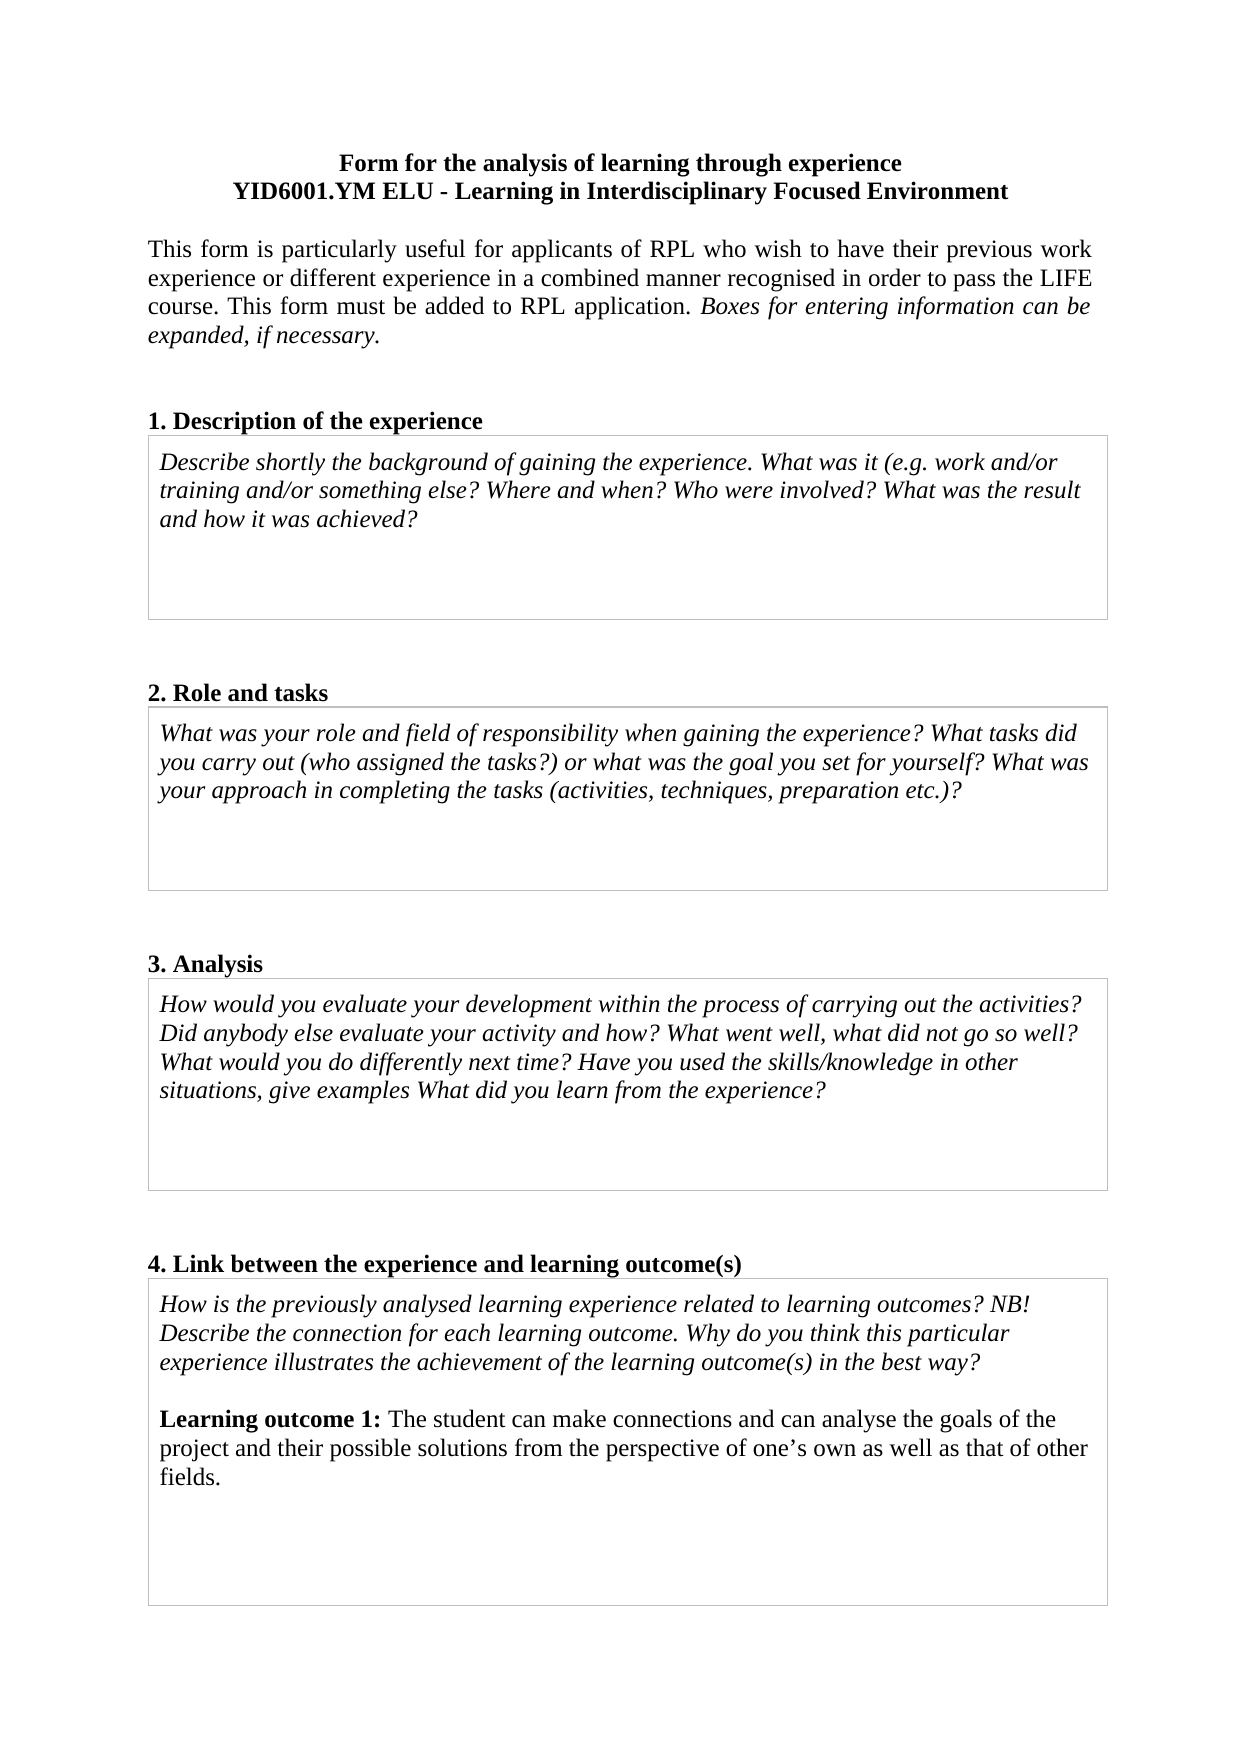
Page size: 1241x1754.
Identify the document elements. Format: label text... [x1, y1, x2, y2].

text 4. Link between the experience and learning outcome(s) [148, 1249, 1093, 1278]
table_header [149, 1279, 1107, 1605]
text 1. Description of the experience [148, 406, 1093, 435]
text 3. Analysis [148, 949, 1093, 978]
table_header How would you evaluate your development within the process of carrying out the activities? Did anybody else evaluate your activity and how? What went well, what did not go so well? What would you do differently next time? Have you used the skills/knowledge in other situations, give examples What did you learn from the experience? [149, 979, 1107, 1190]
text This form is particularly useful for applicants of RPL who wish to have their previous work experience or different experience in a combined manner recognised in order to pass the LIFE course. This form must be added to RPL application. Boxes for entering information can be expanded, if necessary. [148, 234, 1093, 349]
text YID6001.YM ELU - Learning in Interdisciplinary Focused Environment [148, 176, 1093, 205]
table_header Describe shortly the background of gaining the experience. What was it (e.g. work and/or training and/or something else? Where and when? Who were involved? What was the result and how it was achieved? [149, 436, 1107, 619]
text Form for the analysis of learning through experience [148, 148, 1093, 176]
table_header What was your role and field of responsibility when gaining the experience? What tasks did you carry out (who assigned the tasks?) or what was the goal you set for yourself? What was your approach in completing the tasks (activities, techniques, preparation etc.)? [149, 708, 1107, 890]
text 2. Role and tasks [148, 678, 1093, 706]
